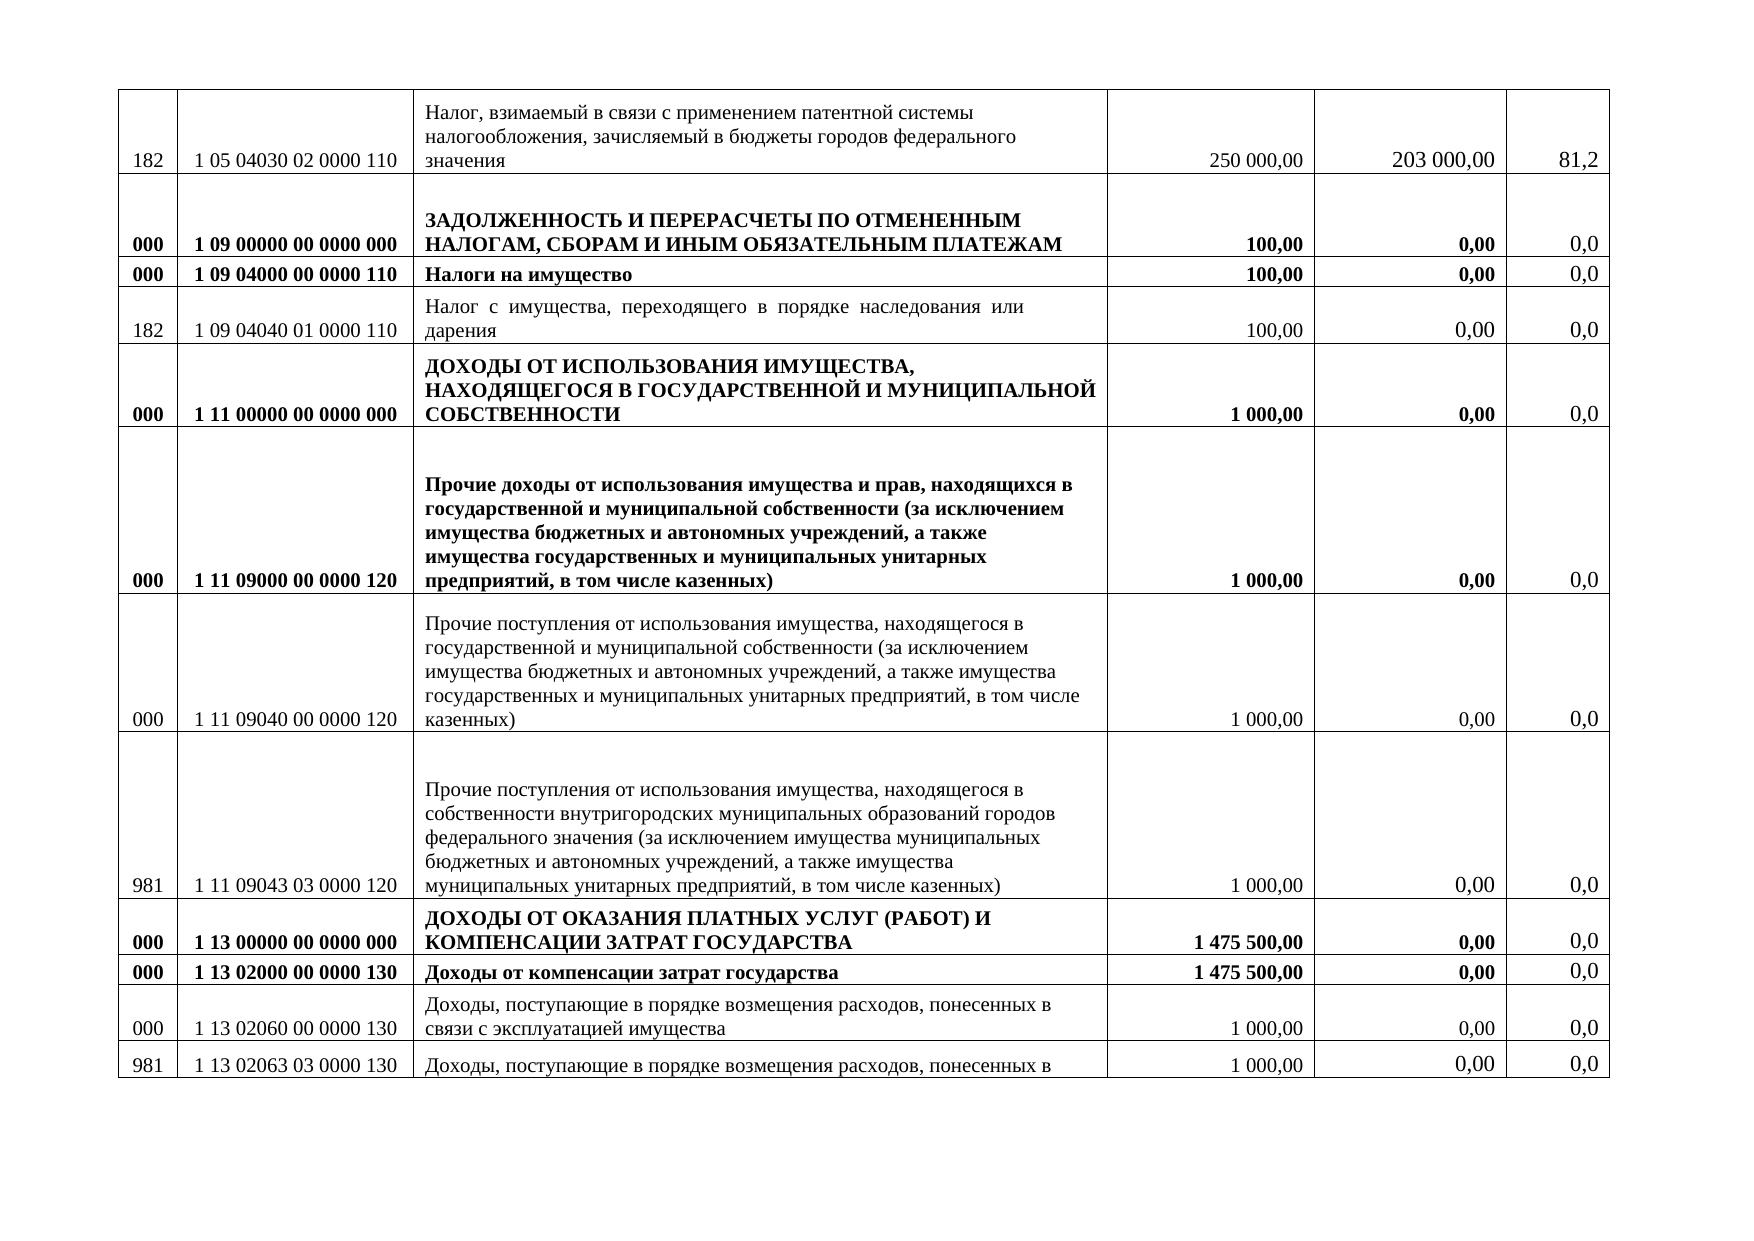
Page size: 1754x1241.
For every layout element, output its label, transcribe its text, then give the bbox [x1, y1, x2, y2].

table_cell ДОХОДЫ ОТ ИСПОЛЬЗОВАНИЯ ИМУЩЕСТВА, НАХОДЯЩЕГОСЯ В ГОСУДАРСТВЕННОЙ И МУНИЦИПАЛЬНОЙ СОБСТВЕННОСТИ [414, 344, 1107, 426]
table_cell 0,0 [1507, 955, 1609, 984]
table_cell ДОХОДЫ ОТ ОКАЗАНИЯ ПЛАТНЫХ УСЛУГ (РАБОТ) И КОМПЕНСАЦИИ ЗАТРАТ ГОСУДАРСТВА [414, 899, 1107, 954]
table_cell 1 000,00 [1108, 427, 1314, 592]
table_cell 0,0 [1507, 899, 1609, 954]
table_cell 1 000,00 [1108, 1041, 1314, 1077]
table_cell Прочие поступления от использования имущества, находящегося в государственной и муниципальной собственности (за исключением имущества бюджетных и автономных учреждений, а также имущества государственных и муниципальных унитарных предприятий, в том числе казенных) [414, 594, 1107, 731]
table_cell 1 475 500,00 [1108, 899, 1314, 954]
table_cell 1 05 04030 02 0000 110 [178, 90, 413, 172]
table_cell 1 000,00 [1108, 594, 1314, 731]
table_cell 1 09 04000 00 0000 110 [178, 257, 413, 286]
table_cell Налоги на имущество [414, 257, 1107, 286]
table_cell 1 13 00000 00 0000 000 [178, 899, 413, 954]
table_cell 000 [119, 594, 177, 731]
table_cell 0,00 [1315, 427, 1506, 592]
table_cell 0,00 [1315, 287, 1506, 342]
table_cell 0,0 [1507, 174, 1609, 256]
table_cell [178, 1041, 413, 1077]
table_cell 250 000,00 [1108, 90, 1314, 172]
table_cell 81,2 [1507, 90, 1609, 172]
table_cell ЗАДОЛЖЕННОСТЬ И ПЕРЕРАСЧЕТЫ ПО ОТМЕНЕННЫМ НАЛОГАМ, СБОРАМ И ИНЫМ ОБЯЗАТЕЛЬНЫМ ПЛАТЕЖАМ [414, 174, 1107, 256]
table_cell 000 [119, 985, 177, 1040]
table_cell 0,0 [1507, 732, 1609, 897]
table_cell 1 09 04040 01 0000 110 [178, 287, 413, 342]
table_cell 000 [119, 899, 177, 954]
table_cell Доходы от компенсации затрат государства [414, 955, 1107, 984]
table_cell 100,00 [1108, 287, 1314, 342]
table_cell Прочие доходы от использования имущества и прав, находящихся в государственной и муниципальной собственности (за исключением имущества бюджетных и автономных учреждений, а также имущества государственных и муниципальных унитарных предприятий, в том числе казенных) [414, 427, 1107, 592]
table_cell 1 000,00 [1108, 732, 1314, 897]
table_cell 182 [119, 90, 177, 172]
table_cell 0,0 [1507, 287, 1609, 342]
table_cell 000 [119, 174, 177, 256]
table_cell 203 000,00 [1315, 90, 1506, 172]
table_cell 1 09 00000 00 0000 000 [178, 174, 413, 256]
table_cell 0,0 [1507, 985, 1609, 1040]
table_cell 0,00 [1315, 899, 1506, 954]
table_cell 1 13 02000 00 0000 130 [178, 955, 413, 984]
table_cell 981 [119, 1041, 177, 1077]
table_cell 0,0 [1507, 344, 1609, 426]
table_cell 981 [119, 732, 177, 897]
table_cell 1 11 09043 03 0000 120 [178, 732, 413, 897]
table_cell 1 000,00 [1108, 344, 1314, 426]
table_cell Прочие поступления от использования имущества, находящегося в собственности внутригородских муниципальных образований городов федерального значения (за исключением имущества муниципальных бюджетных и автономных учреждений, а также имущества муниципальных унитарных предприятий, в том числе казенных) [414, 732, 1107, 897]
table_cell 1 475 500,00 [1108, 955, 1314, 984]
table_cell 1 11 00000 00 0000 000 [178, 344, 413, 426]
table_cell 0,00 [1315, 257, 1506, 286]
table_cell 0,0 [1507, 257, 1609, 286]
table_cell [414, 1041, 1107, 1077]
table_cell 0,0 [1507, 1041, 1609, 1077]
table_cell 1 000,00 [1108, 985, 1314, 1040]
table_cell 0,00 [1315, 985, 1506, 1040]
table_cell 182 [119, 287, 177, 342]
table_cell Налог с имущества, переходящего в порядке наследования или дарения [414, 287, 1107, 342]
table_cell 100,00 [1108, 174, 1314, 256]
table_cell 0,00 [1315, 344, 1506, 426]
table_cell 0,00 [1315, 594, 1506, 731]
table_cell 000 [119, 257, 177, 286]
table_cell Налог, взимаемый в связи с применением патентной системы налогообложения, зачисляемый в бюджеты городов федерального значения [414, 90, 1107, 172]
table_cell 100,00 [1108, 257, 1314, 286]
table_cell 0,0 [1507, 594, 1609, 731]
table_cell 0,00 [1315, 174, 1506, 256]
table_cell 1 13 02060 00 0000 130 [178, 985, 413, 1040]
table_cell 0,00 [1315, 955, 1506, 984]
table_cell 000 [119, 344, 177, 426]
table_cell Доходы, поступающие в порядке возмещения расходов, понесенных в связи с эксплуатацией имущества [414, 985, 1107, 1040]
table_cell 0,0 [1507, 427, 1609, 592]
table_cell 1 11 09040 00 0000 120 [178, 594, 413, 731]
table_cell 0,00 [1315, 732, 1506, 897]
table_cell 0,00 [1315, 1041, 1506, 1077]
table_cell 1 11 09000 00 0000 120 [178, 427, 413, 592]
table_cell 000 [119, 955, 177, 984]
table_cell 000 [119, 427, 177, 592]
